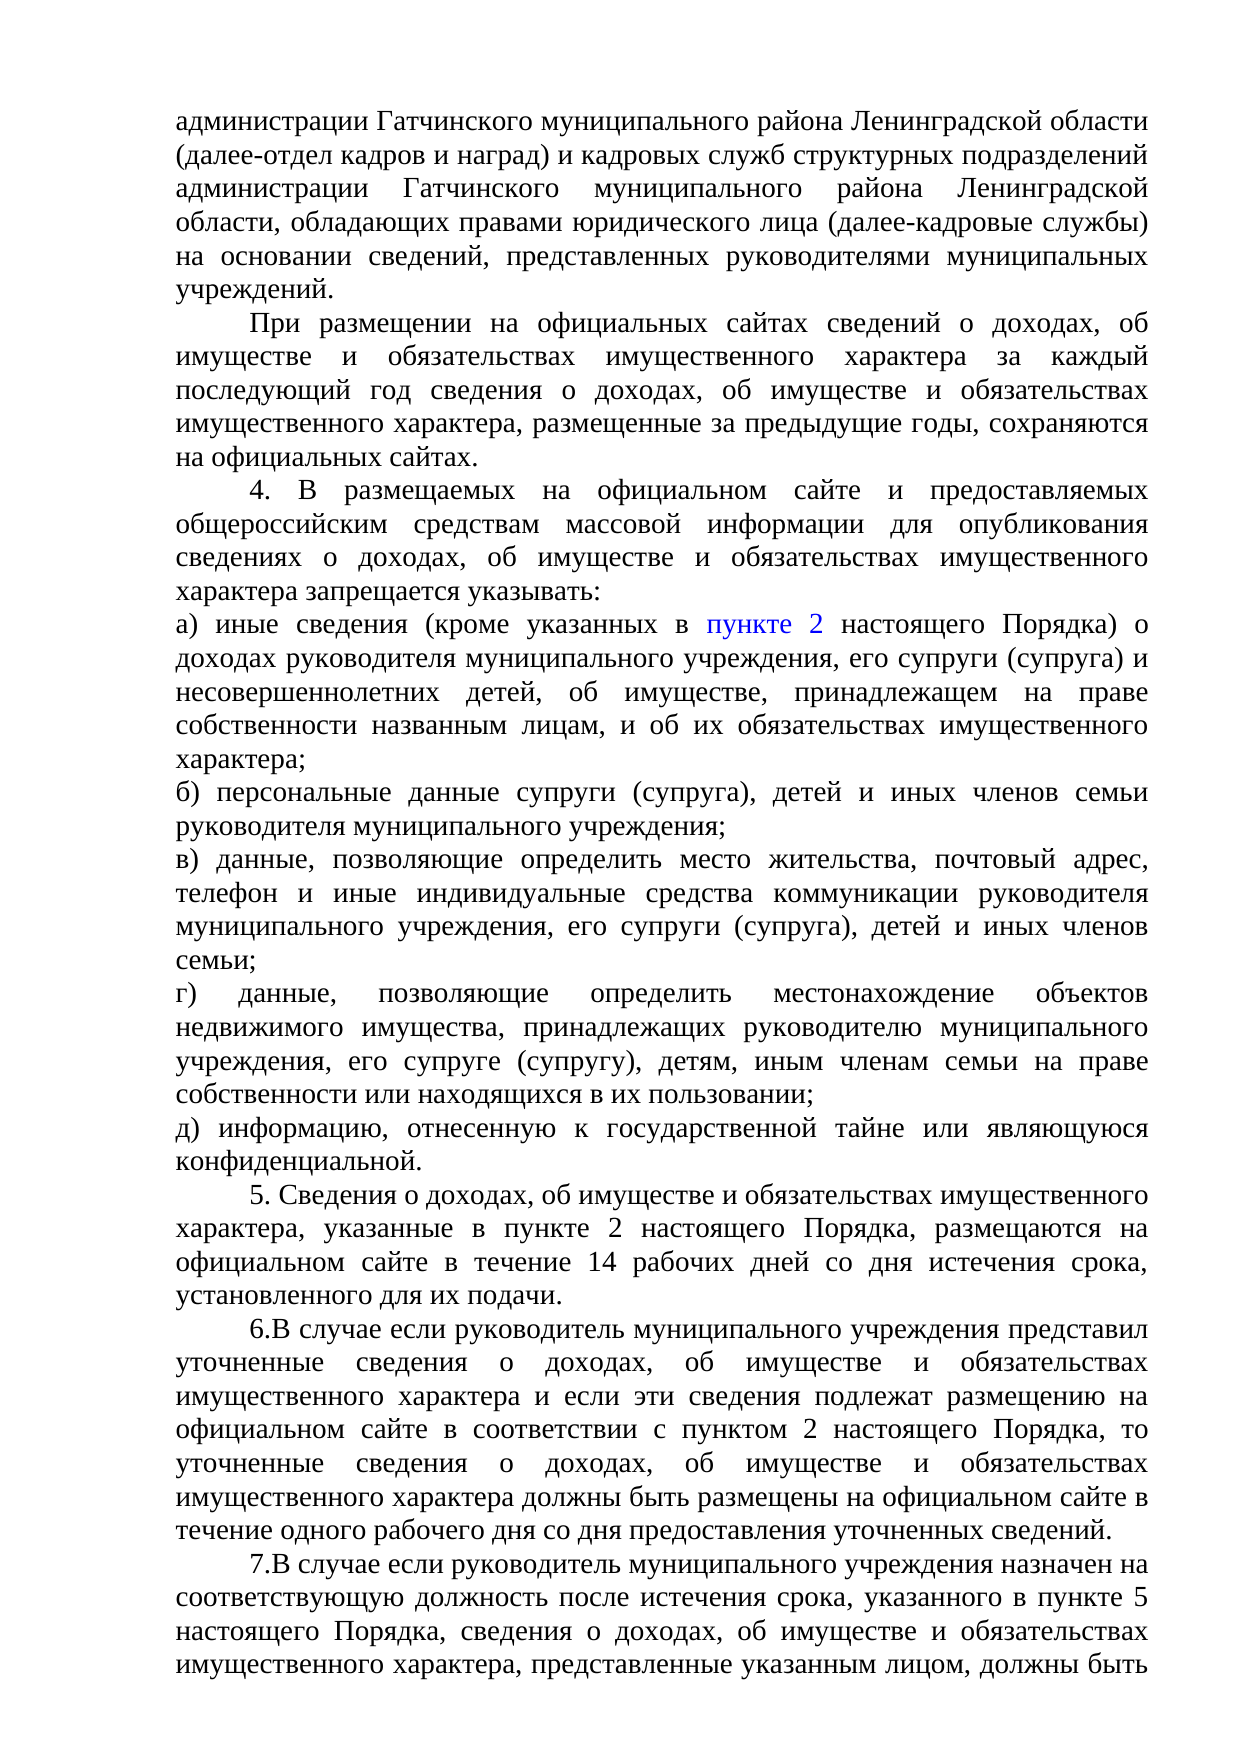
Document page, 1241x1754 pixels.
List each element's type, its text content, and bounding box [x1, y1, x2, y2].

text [175, 103, 1149, 305]
text 5. Сведения о доходах, об имуществе и обязательствах имущественного характера, указанные в пункте 2 настоящего Порядка, размещаются на официальном сайте в течение 14 рабочих дней со дня истечения срока, установленного для их подачи. [175, 1177, 1149, 1311]
text 4. В размещаемых на официальном сайте и предоставляемых общероссийским средствам массовой информации для опубликования сведениях о доходах, об имуществе и обязательствах имущественного характера запрещается указывать: [175, 472, 1149, 607]
text 6.В случае если руководитель муниципального учреждения представил уточненные сведения о доходах, об имуществе и обязательствах имущественного характера и если эти сведения подлежат размещению на официальном сайте в соответствии с пунктом 2 настоящего Порядка, то уточненные сведения о доходах, об имуществе и обязательствах имущественного характера должны быть размещены на официальном сайте в течение одного рабочего дня со дня предоставления уточненных сведений. [175, 1311, 1149, 1546]
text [175, 1546, 1149, 1680]
text в) данные, позволяющие определить место жительства, почтовый адрес, телефон и иные индивидуальные средства коммуникации руководителя муниципального учреждения, его супруги (супруга), детей и иных членов семьи; [175, 841, 1149, 976]
text б) персональные данные супруги (супруга), детей и иных членов семьи руководителя муниципального учреждения; [175, 774, 1149, 841]
text д) информацию, отнесенную к государственной тайне или являющуюся конфиденциальной. [175, 1110, 1149, 1177]
text При размещении на официальных сайтах сведений о доходах, об имуществе и обязательствах имущественного характера за каждый последующий год сведения о доходах, об имуществе и обязательствах имущественного характера, размещенные за предыдущие годы, сохраняются на официальных сайтах. [175, 305, 1149, 472]
text а) иные сведения (кроме указанных в пункте 2 настоящего Порядка) о доходах руководителя муниципального учреждения, его супруги (супруга) и несовершеннолетних детей, об имуществе, принадлежащем на праве собственности названным лицам, и об их обязательствах имущественного характера; [175, 607, 1149, 774]
text г) данные, позволяющие определить местонахождение объектов недвижимого имущества, принадлежащих руководителю муниципального учреждения, его супруге (супругу), детям, иным членам семьи на праве собственности или находящихся в их пользовании; [175, 976, 1149, 1110]
